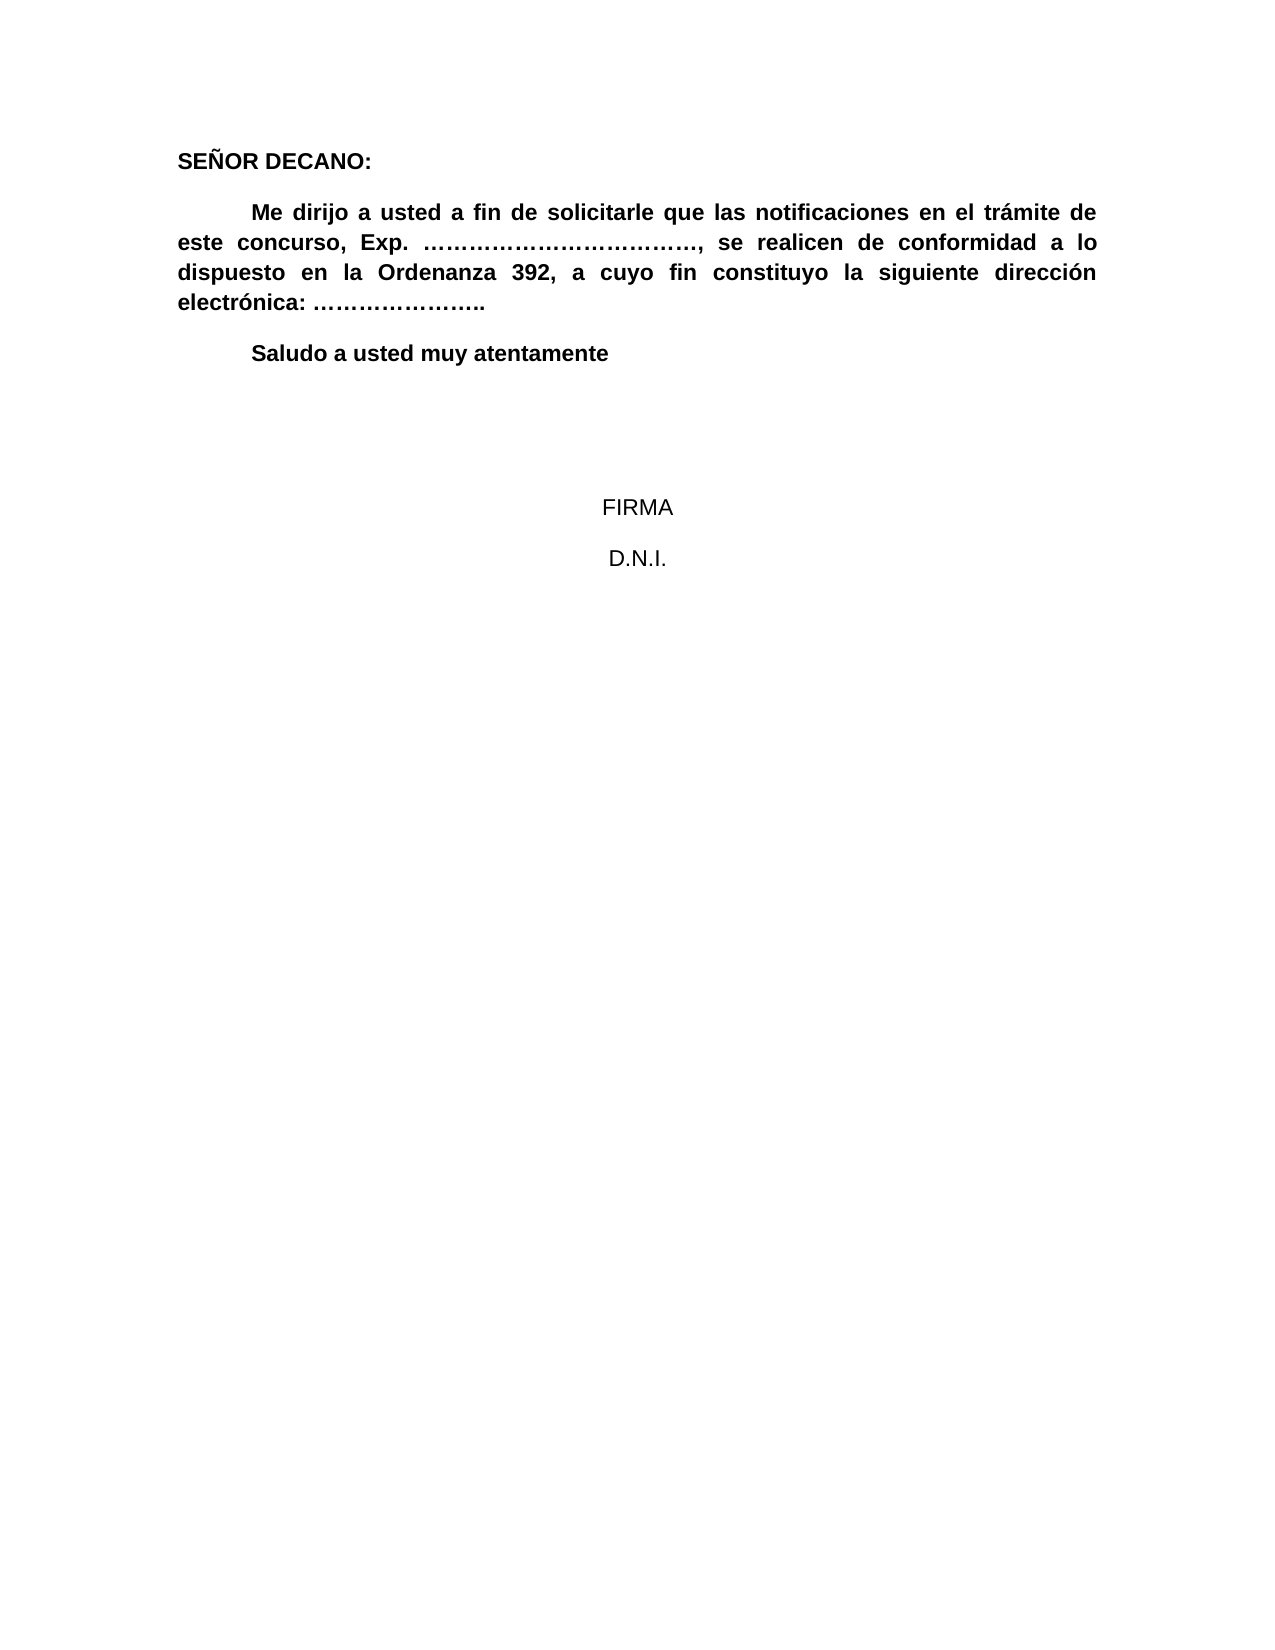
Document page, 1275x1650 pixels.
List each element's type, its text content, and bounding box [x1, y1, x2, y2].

text Saludo a usted muy atentamente [177, 340, 1098, 367]
text FIRMA [177, 493, 1098, 520]
text D.N.I. [177, 544, 1098, 571]
text Me dirijo a usted a fin de solicitarle que las notificaciones en el trámite de este concurso, Exp. ………………………………, se realicen de conformidad a lo dispuesto en la Ordenanza 392, a cuyo fin constituyo la siguiente dirección electrónica: ………………….. [177, 199, 1098, 316]
text SEÑOR DECANO: [177, 148, 1098, 174]
